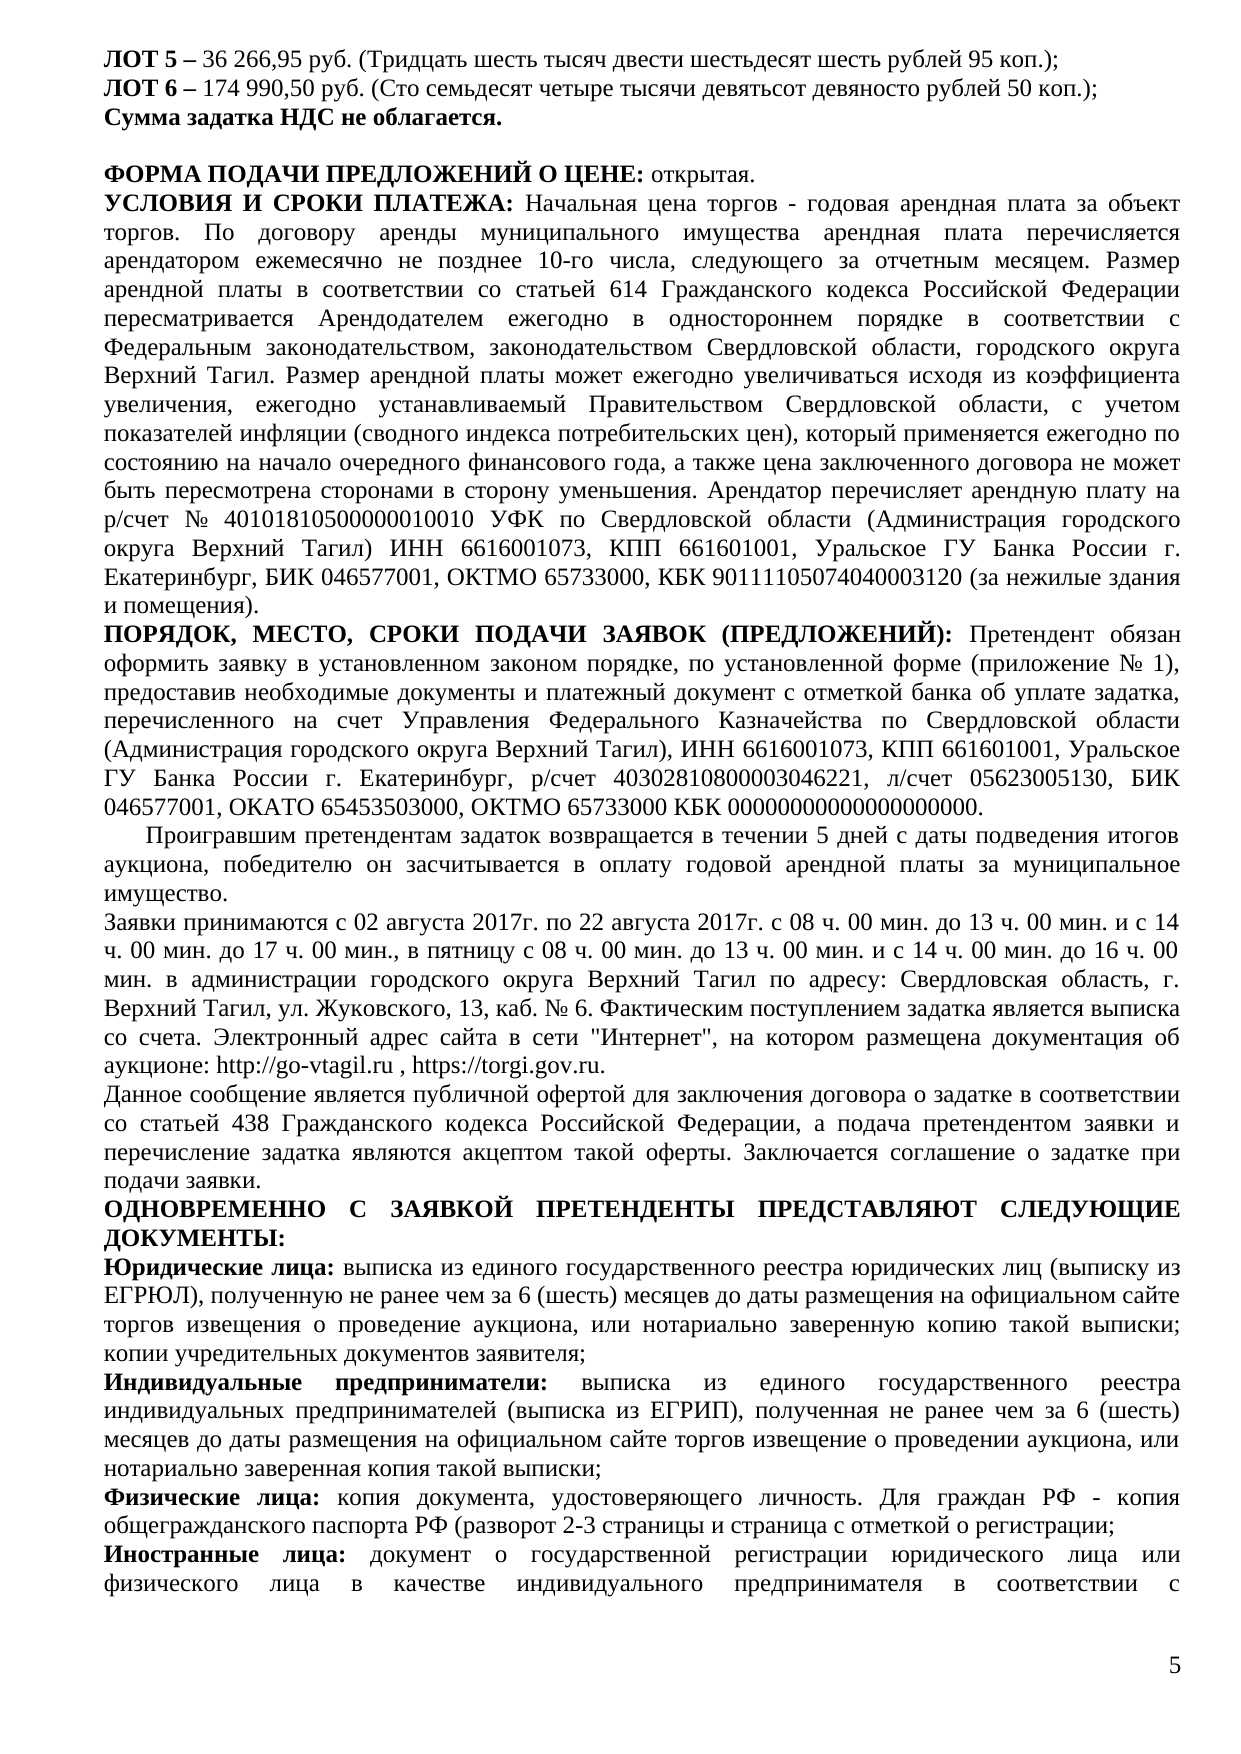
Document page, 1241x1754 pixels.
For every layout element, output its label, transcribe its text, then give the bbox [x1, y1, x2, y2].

text ЛОТ 6 – 174 990,50 руб. (Сто семьдесят четыре тысячи девятьсот девяносто рублей 50 коп.); [103, 73, 1181, 102]
text Юридические лица: выписка из единого государственного реестра юридических лиц (выписку из ЕГРЮЛ), полученную не ранее чем за 6 (шесть) месяцев до даты размещения на официальном сайте торгов извещения о проведение аукциона, или нотариально заверенную копию такой выписки; копии учредительных документов заявителя; [103, 1252, 1181, 1367]
text Сумма задатка НДС не облагается. [103, 102, 1181, 131]
text Проигравшим претендентам задаток возвращается в течении 5 дней с даты подведения итогов аукциона, победителю он засчитывается в оплату годовой арендной платы за муниципальное имущество. [103, 821, 1181, 907]
text Индивидуальные предприниматели: выписка из единого государственного реестра индивидуальных предпринимателей (выписка из ЕГРИП), полученная не ранее чем за 6 (шесть) месяцев до даты размещения на официальном сайте торгов извещение о проведении аукциона, или нотариально заверенная копия такой выписки; [103, 1367, 1181, 1482]
text УСЛОВИЯ И СРОКИ ПЛАТЕЖА: Начальная цена торгов - годовая арендная плата за объект торгов. По договору аренды муниципального имущества арендная плата перечисляется арендатором ежемесячно не позднее 10-го числа, следующего за отчетным месяцем. Размер арендной платы в соответствии со статьей 614 Гражданского кодекса Российской Федерации пересматривается Арендодателем ежегодно в одностороннем порядке в соответствии с Федеральным законодательством, законодательством Свердловской области, городского округа Верхний Тагил. Размер арендной платы может ежегодно увеличиваться исходя из коэффициента увеличения, ежегодно устанавливаемый Правительством Свердловской области, с учетом показателей инфляции (сводного индекса потребительских цен), который применяется ежегодно по состоянию на начало очередного финансового года, а также цена заключенного договора не может быть пересмотрена сторонами в сторону уменьшения. Арендатор перечисляет арендную плату на р/счет № 40101810500000010010 УФК по Свердловской области (Администрация городского округа Верхний Тагил) ИНН 6616001073, КПП 661601001, Уральское ГУ Банка России г. Екатеринбург, БИК 046577001, ОКТМО 65733000, КБК 90111105074040003120 (за нежилые здания и помещения). [103, 188, 1181, 619]
text Заявки принимаются с 02 августа 2017г. по 22 августа 2017г. с 08 ч. 00 мин. до 13 ч. 00 мин. и с 14 ч. 00 мин. до 17 ч. 00 мин., в пятницу с 08 ч. 00 мин. до 13 ч. 00 мин. и с 14 ч. 00 мин. до 16 ч. 00 мин. в администрации городского округа Верхний Тагил по адресу: Свердловская область, г. Верхний Тагил, ул. Жуковского, 13, каб. № 6. Фактическим поступлением задатка является выписка со счета. Электронный адрес сайта в сети "Интернет", на котором размещена документация об аукционе: http://go-vtagil.ru , https://torgi.gov.ru. [103, 907, 1181, 1079]
text ФОРМА ПОДАЧИ ПРЕДЛОЖЕНИЙ О ЦЕНЕ: открытая. [103, 159, 1181, 188]
text ОДНОВРЕМЕННО С ЗАЯВКОЙ ПРЕТЕНДЕНТЫ ПРЕДСТАВЛЯЮТ СЛЕДУЮЩИЕ ДОКУМЕНТЫ: [103, 1194, 1181, 1252]
text ЛОТ 5 – 36 266,95 руб. (Тридцать шесть тысяч двести шестьдесят шесть рублей 95 коп.); [103, 44, 1181, 73]
text ПОРЯДОК, МЕСТО, СРОКИ ПОДАЧИ ЗАЯВОК (ПРЕДЛОЖЕНИЙ): Претендент обязан оформить заявку в установленном законом порядке, по установленной форме (приложение № 1), предоставив необходимые документы и платежный документ с отметкой банка об уплате задатка, перечисленного на счет Управления Федерального Казначейства по Свердловской области (Администрация городского округа Верхний Тагил), ИНН 6616001073, КПП 661601001, Уральское ГУ Банка России г. Екатеринбург, р/счет 40302810800003046221, л/счет 05623005130, БИК 046577001, ОКАТО 65453503000, ОКТМО 65733000 КБК 00000000000000000000. [103, 619, 1181, 821]
text Физические лица: копия документа, удостоверяющего личность. Для граждан РФ - копия общегражданского паспорта РФ (разворот 2-3 страницы и страница с отметкой о регистрации; [103, 1482, 1181, 1539]
text Данное сообщение является публичной офертой для заключения договора о задатке в соответствии со статьей 438 Гражданского кодекса Российской Федерации, а подача претендентом заявки и перечисление задатка являются акцептом такой оферты. Заключается соглашение о задатке при подачи заявки. [103, 1079, 1181, 1194]
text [103, 1539, 1181, 1597]
